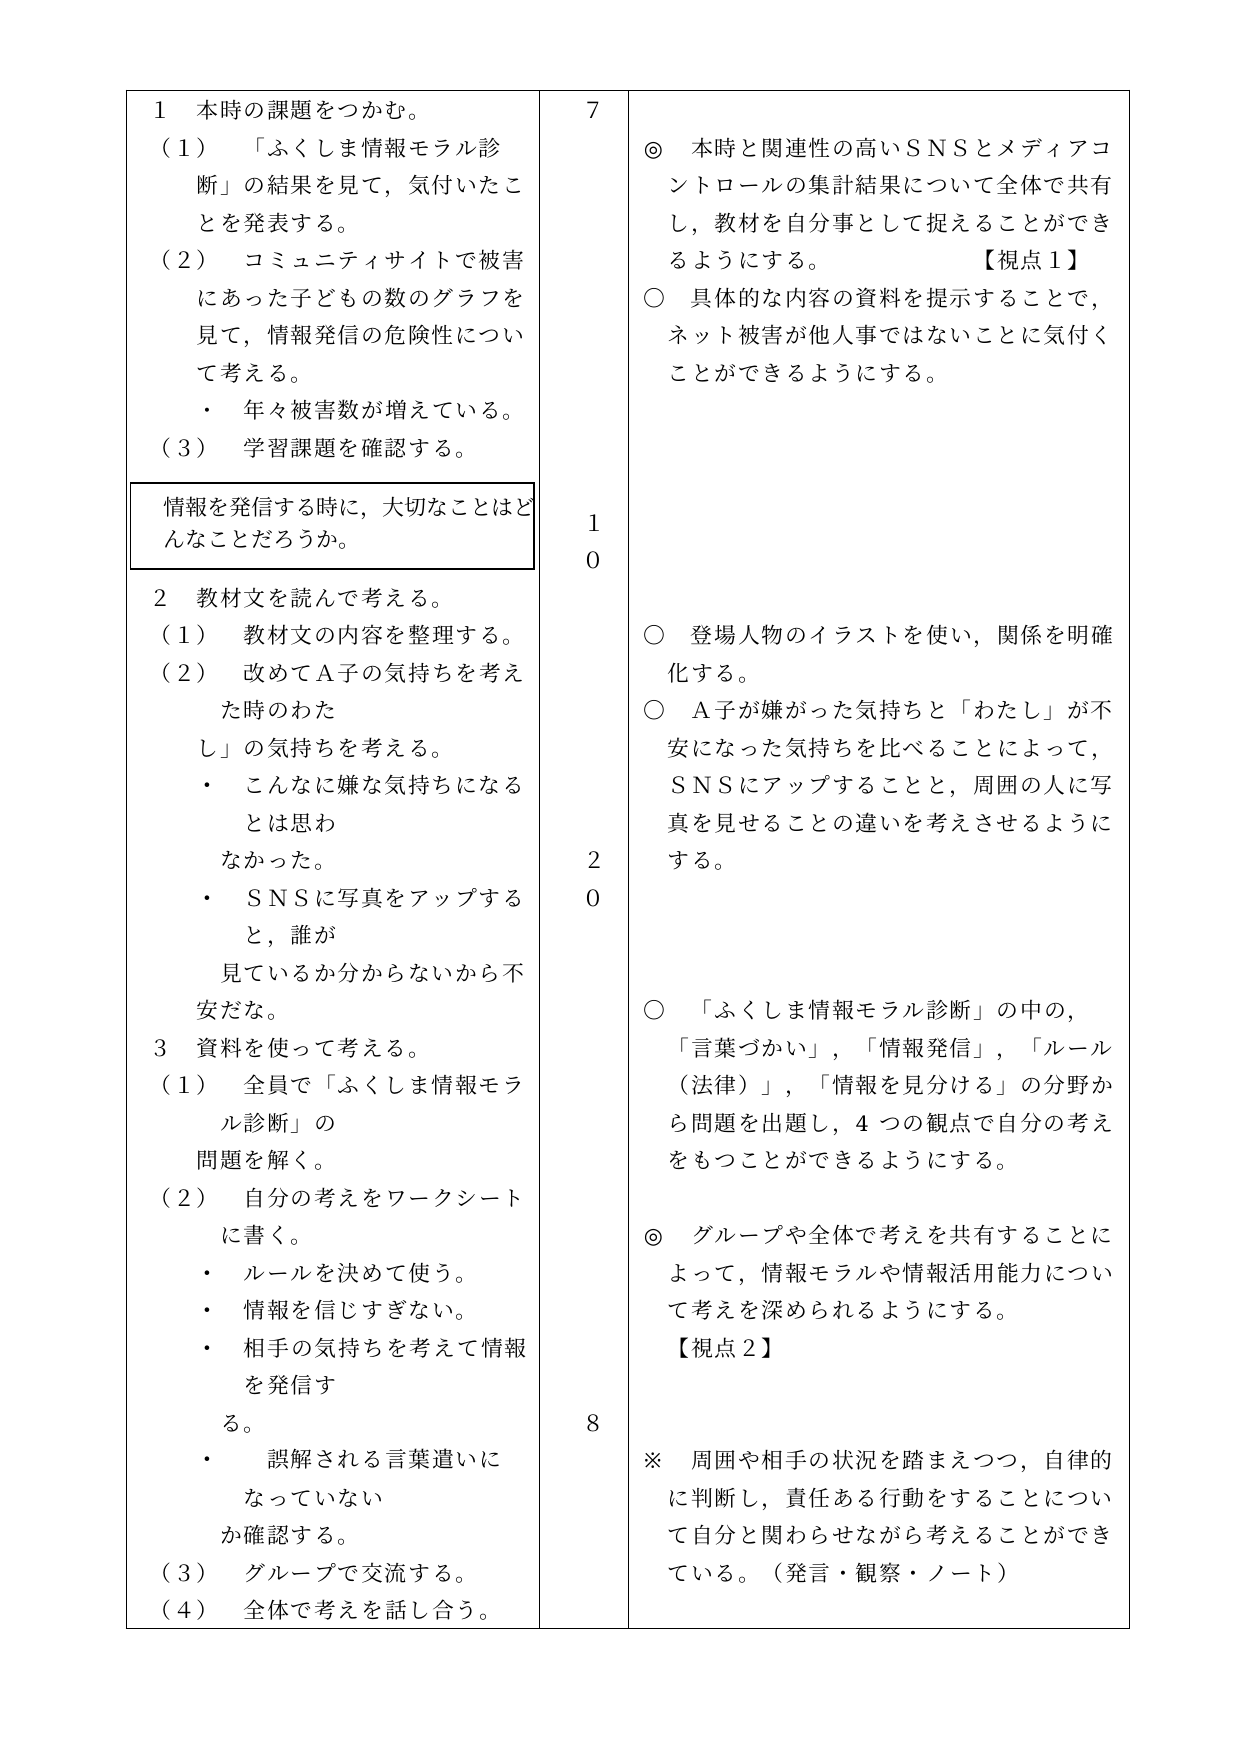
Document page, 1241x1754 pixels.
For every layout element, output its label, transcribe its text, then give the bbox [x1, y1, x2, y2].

table_cell ７ １０ ２０ ８ [540, 91, 628, 1628]
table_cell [127, 91, 539, 1628]
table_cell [629, 91, 1129, 1628]
